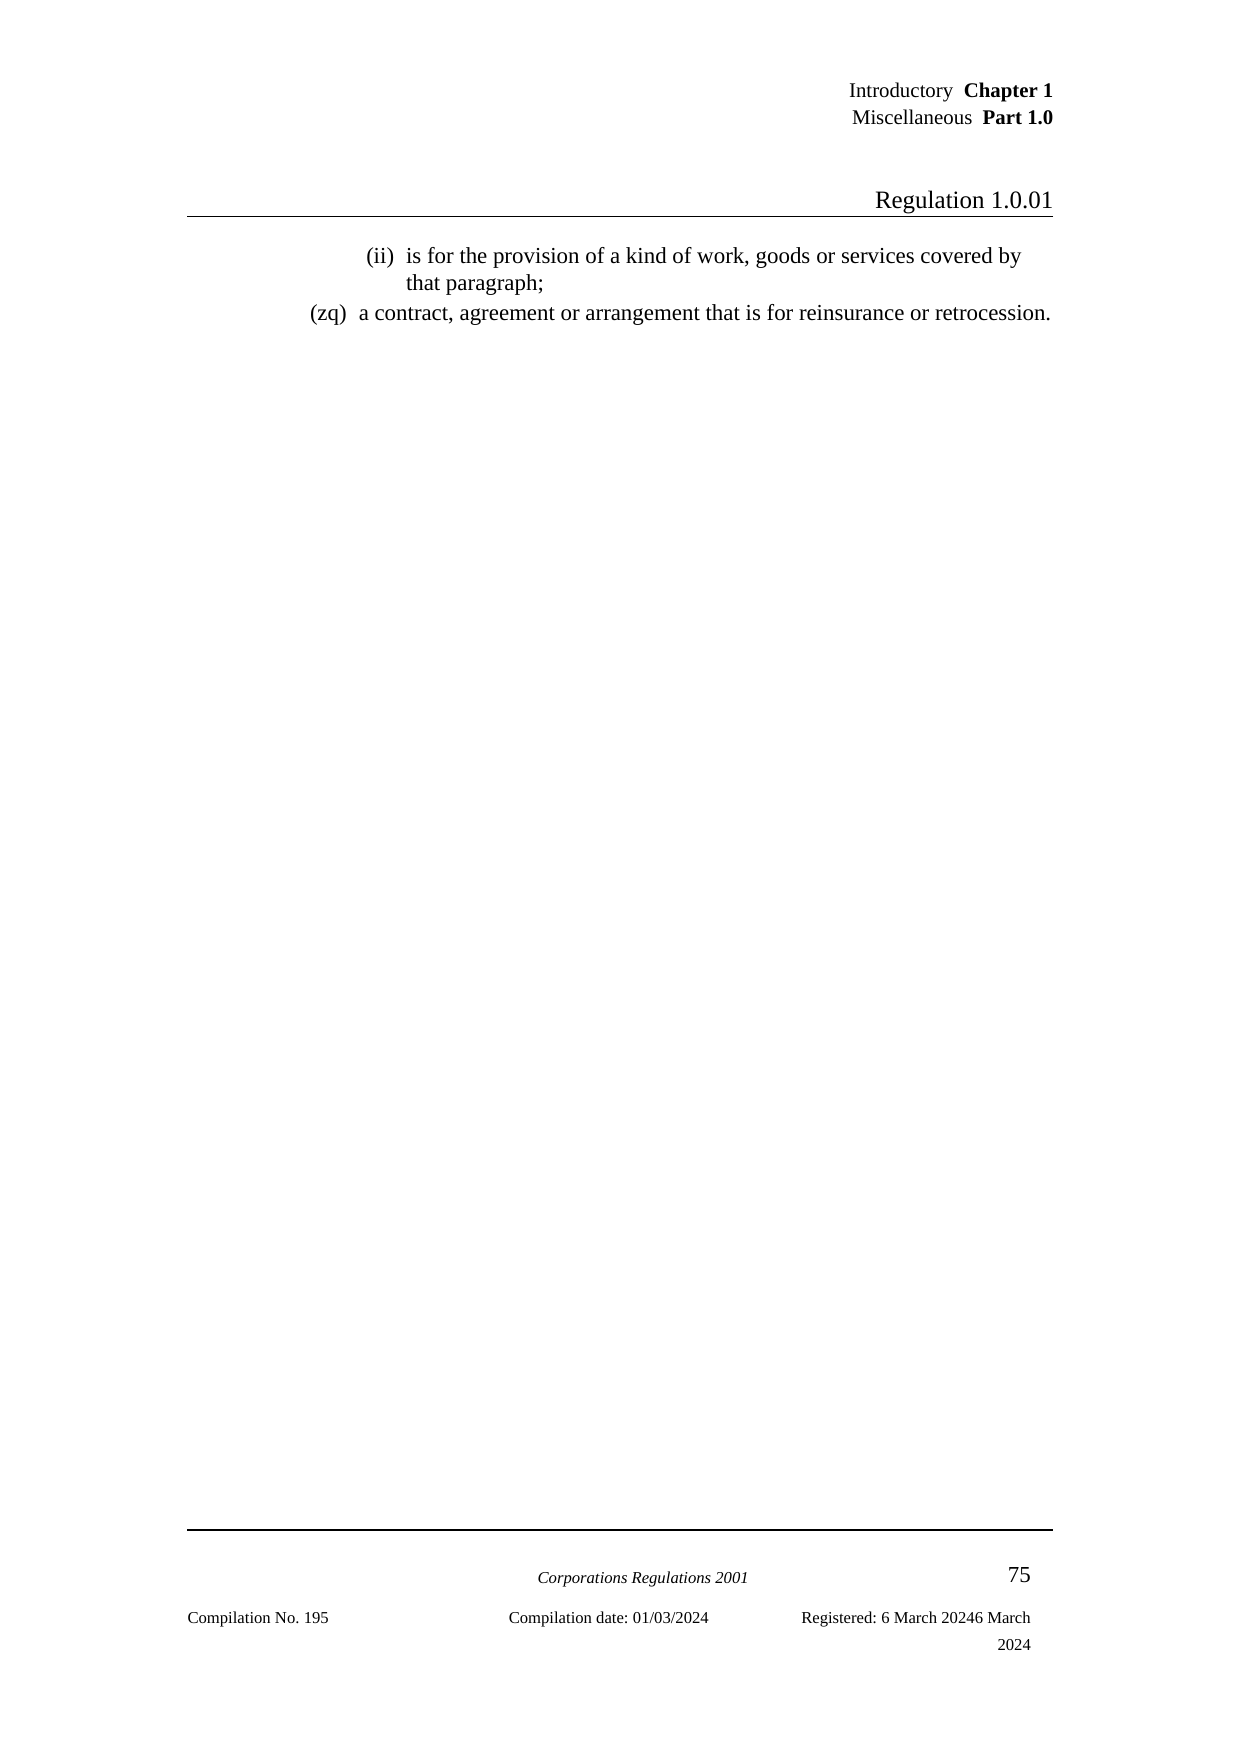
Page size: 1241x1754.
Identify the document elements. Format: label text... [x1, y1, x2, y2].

text (ii) is for the provision of a kind of work, goods or services covered by that paragraph; [187, 242, 1053, 295]
text (zq) a contract, agreement or arrangement that is for reinsurance or retrocession. [187, 299, 1053, 325]
